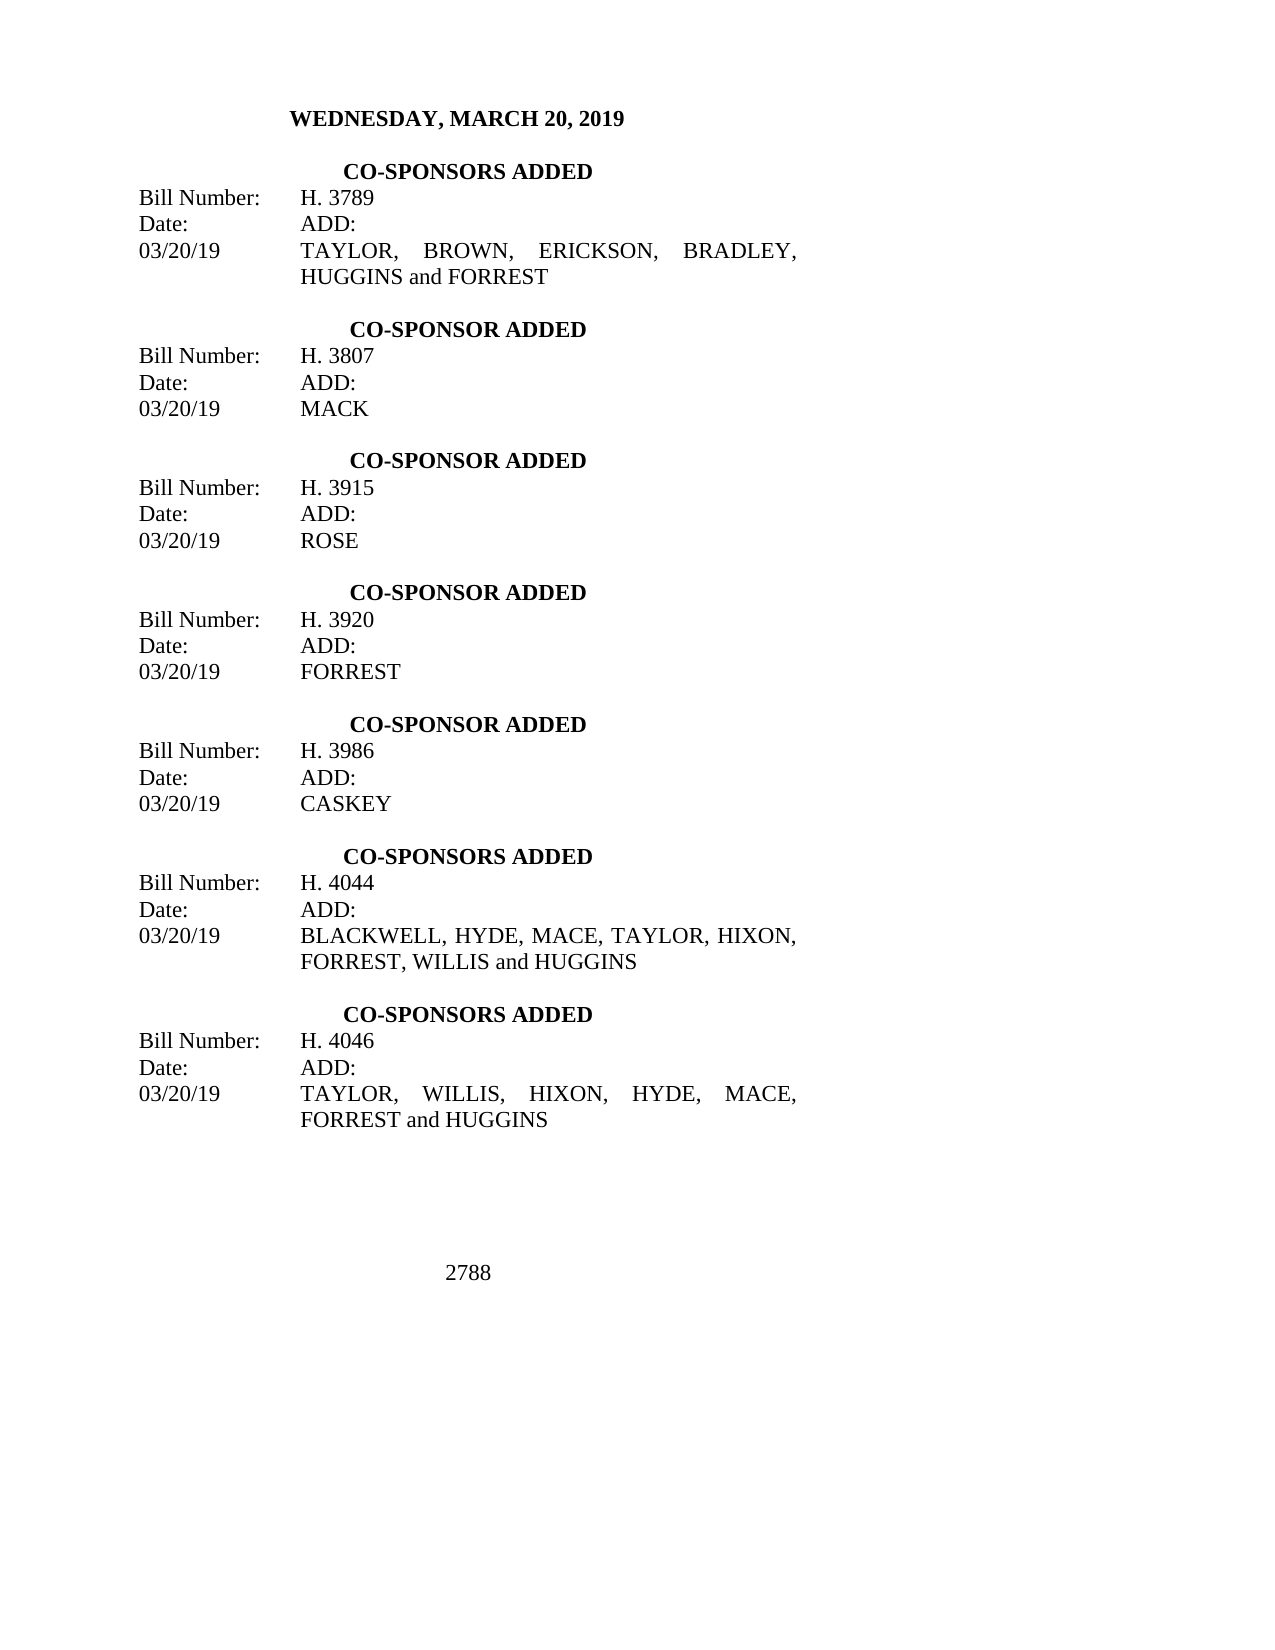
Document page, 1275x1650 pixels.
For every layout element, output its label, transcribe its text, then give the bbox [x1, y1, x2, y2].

table_cell Date: [128, 632, 289, 658]
table_cell 03/20/19 [128, 237, 289, 289]
table_cell Date: [128, 1054, 289, 1080]
text CO-SPONSORS ADDED [127, 1001, 786, 1027]
text CO-SPONSOR ADDED [127, 448, 786, 474]
table_cell ADD: [289, 896, 808, 922]
text CO-SPONSOR ADDED [127, 579, 786, 606]
table_cell Date: [128, 210, 289, 237]
table_cell ROSE [289, 527, 404, 553]
table_cell Date: [128, 500, 289, 527]
table_cell ADD: [289, 500, 404, 527]
table_cell BLACKWELL, HYDE, MACE, TAYLOR, HIXON, FORREST, WILLIS and HUGGINS [289, 922, 808, 975]
table_cell Date: [128, 764, 289, 790]
table_cell TAYLOR, BROWN, ERICKSON, BRADLEY, HUGGINS and FORREST [289, 237, 808, 289]
table_cell 03/20/19 [128, 790, 289, 817]
table_header H. 3807 [289, 342, 404, 368]
table_cell ADD: [289, 369, 404, 395]
table_cell ADD: [289, 632, 426, 658]
table_cell ADD: [289, 1054, 808, 1080]
table_header Bill Number: [128, 184, 289, 210]
table_header Bill Number: [128, 474, 289, 500]
table_cell 03/20/19 [128, 659, 289, 685]
table_header Bill Number: [128, 738, 289, 764]
table_header H. 3789 [289, 184, 808, 210]
table_header Bill Number: [128, 342, 289, 368]
text CO-SPONSOR ADDED [127, 316, 786, 342]
table_cell Date: [128, 369, 289, 395]
table_header Bill Number: [128, 869, 289, 896]
table_header H. 3986 [289, 738, 418, 764]
table_cell ADD: [289, 210, 808, 237]
text CO-SPONSORS ADDED [127, 158, 786, 184]
text CO-SPONSOR ADDED [127, 711, 786, 737]
table_cell MACK [289, 395, 404, 421]
text CO-SPONSORS ADDED [127, 843, 786, 869]
table_cell ADD: [289, 764, 418, 790]
table_header H. 3920 [289, 606, 426, 632]
table_cell 03/20/19 [128, 395, 289, 421]
table_cell 03/20/19 [128, 527, 289, 553]
table_header H. 3915 [289, 474, 404, 500]
table_cell FORREST [289, 659, 426, 685]
table_header H. 4046 [289, 1028, 808, 1054]
table_cell CASKEY [289, 790, 418, 817]
table_header H. 4044 [289, 869, 808, 896]
table_header Bill Number: [128, 606, 289, 632]
table_header Bill Number: [128, 1028, 289, 1054]
table_cell 03/20/19 [128, 922, 289, 975]
table_cell TAYLOR, WILLIS, HIXON, HYDE, MACE, FORREST and HUGGINS [289, 1080, 808, 1133]
table_cell Date: [128, 896, 289, 922]
table_cell 03/20/19 [128, 1080, 289, 1133]
